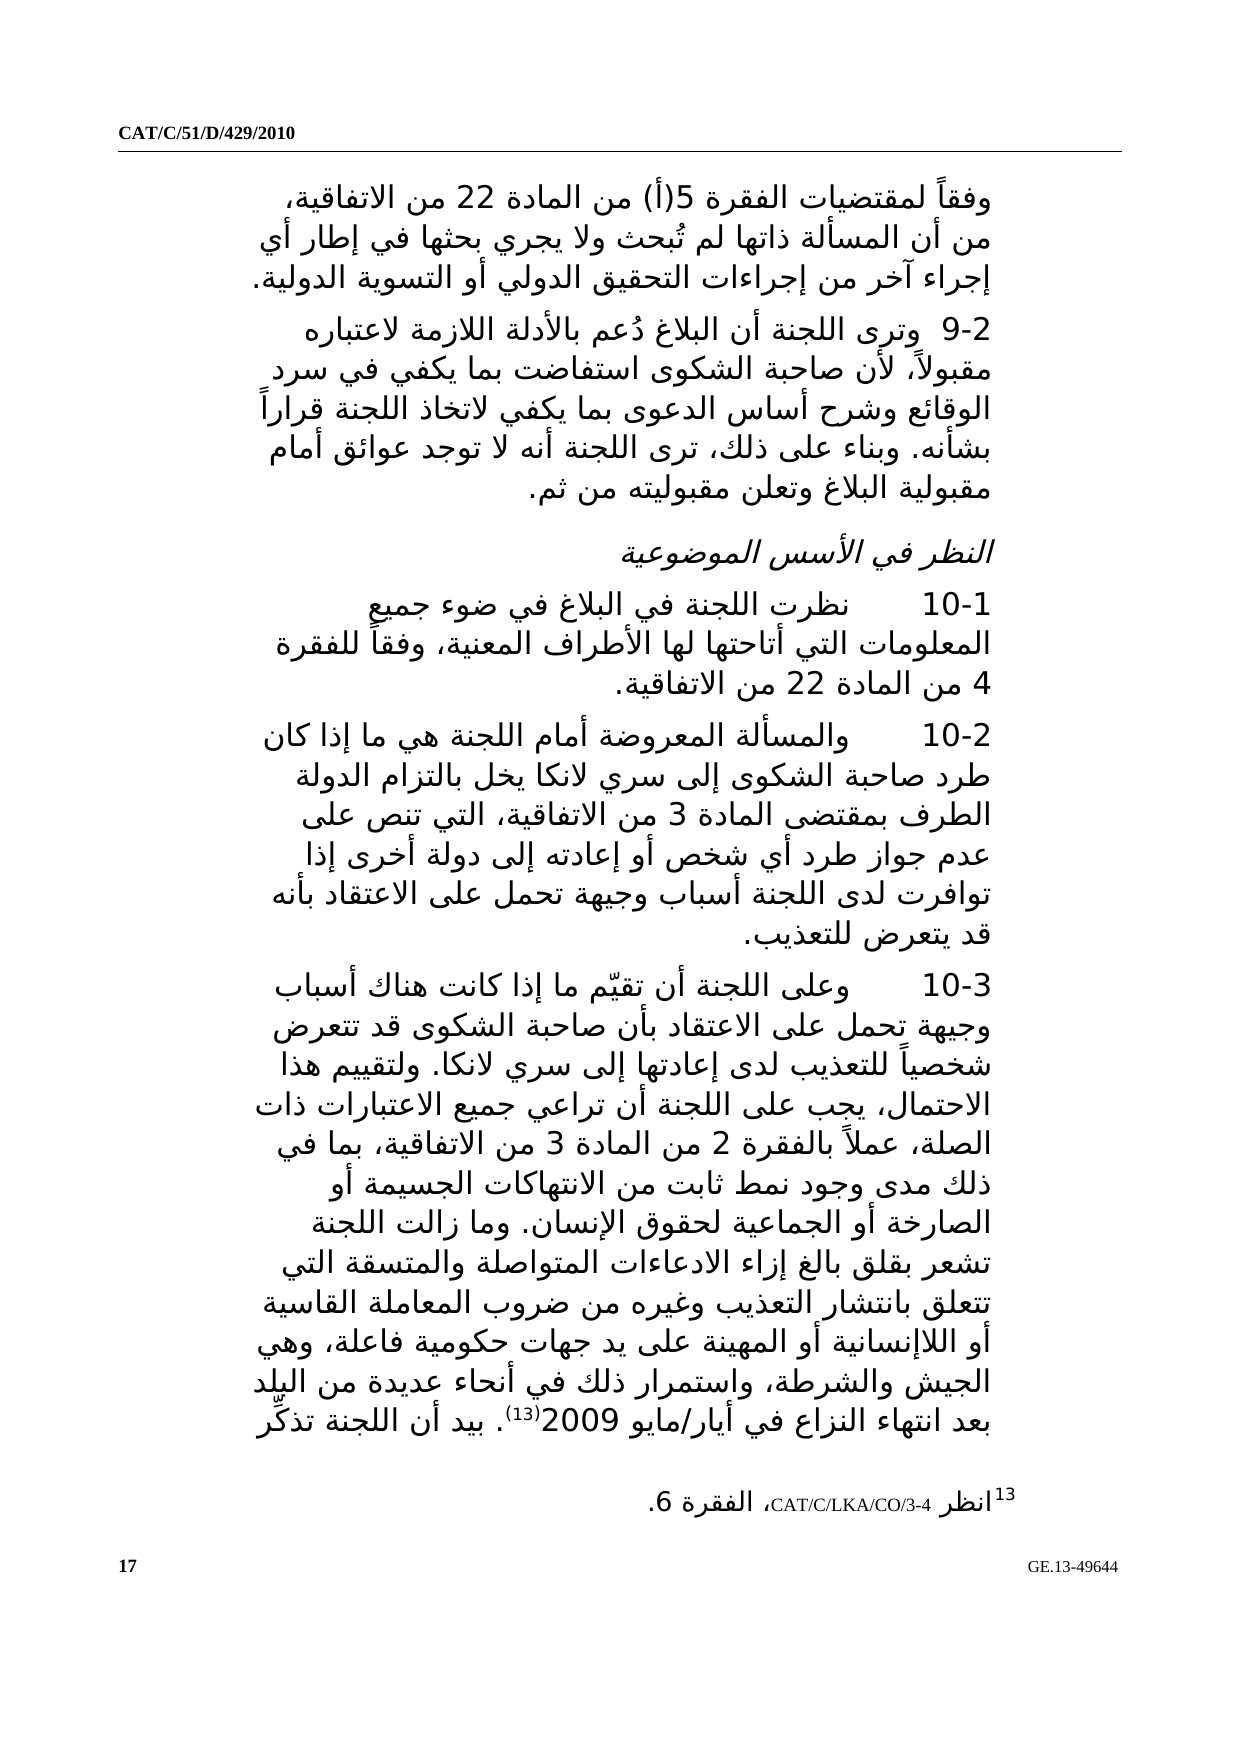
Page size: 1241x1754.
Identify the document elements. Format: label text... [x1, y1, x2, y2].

text 10-1 نظرت اللجنة في البلاغ في ضوء جميع المعلومات التي أتاحتها لها الأطراف المعنية، وفقاً للفقرة 4 من المادة 22 من الاتفاقية. [248, 583, 992, 702]
text 10-2 والمسألة المعروضة أمام اللجنة هي ما إذا كان طرد صاحبة الشكوى إلى سري لانكا يخل بالتزام الدولة الطرف بمقتضى المادة 3 من الاتفاقية، التي تنص على عدم جواز طرد أي شخص أو إعادته إلى دولة أخرى إذا توافرت لدى اللجنة أسباب وجيهة تحمل على الاعتقاد بأنه قد يتعرض للتعذيب. [248, 715, 992, 952]
text النظر في الأسس الموضوعية [248, 531, 1122, 571]
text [248, 965, 992, 1440]
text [248, 177, 992, 296]
text 9-2 وترى اللجنة أن البلاغ دُعم بالأدلة اللازمة لاعتباره مقبولاً، لأن صاحبة الشكوى استفاضت بما يكفي في سرد الوقائع وشرح أساس الدعوى بما يكفي لاتخاذ اللجنة قراراً بشأنه. وبناء على ذلك، ترى اللجنة أنه لا توجد عوائق أمام مقبولية البلاغ وتعلن مقبوليته من ثم. [248, 308, 992, 506]
